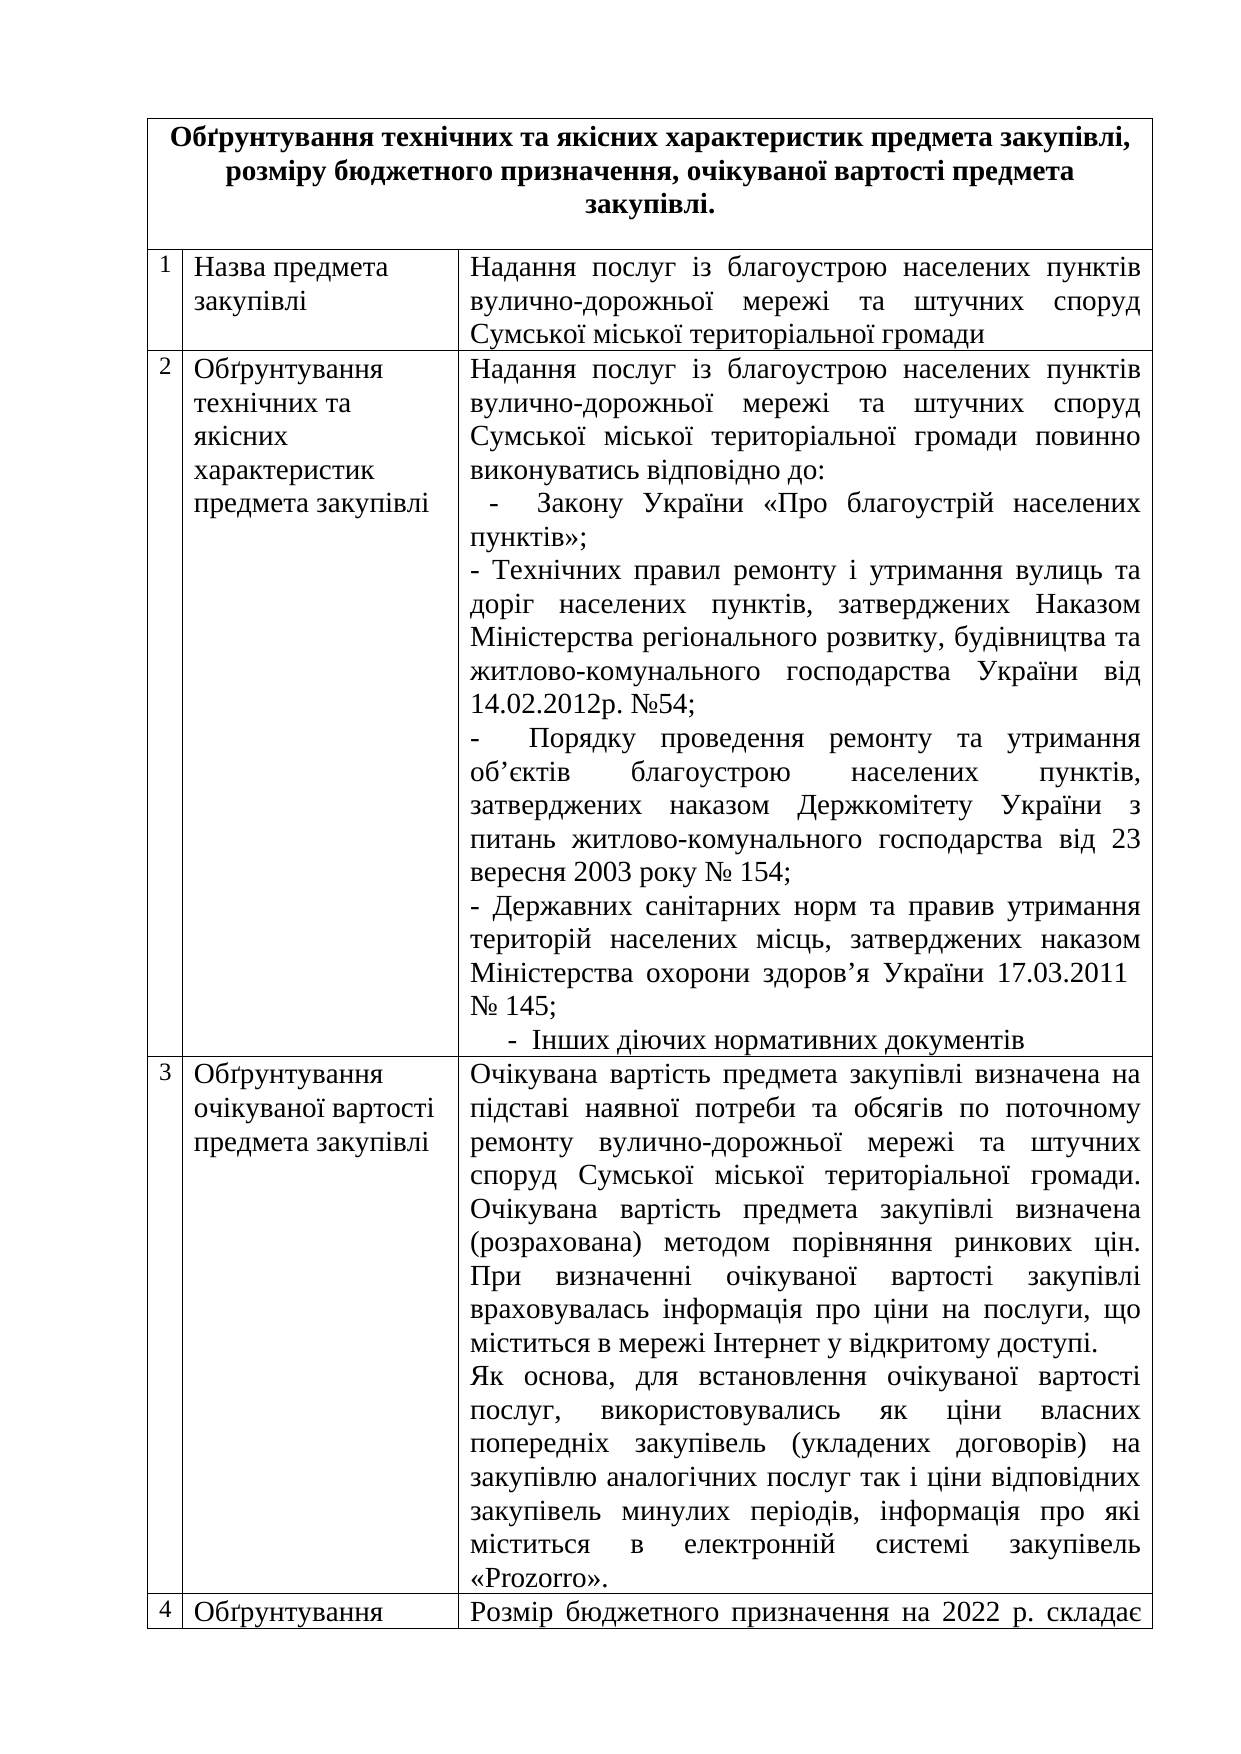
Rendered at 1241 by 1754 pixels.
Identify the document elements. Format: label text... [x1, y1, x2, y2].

table_cell Надання послуг із благоустрою населених пунктів вулично-дорожньої мережі та штучних споруд Сумської міської територіальної громади повинно виконуватись відповідно до: - Закону України «Про благоустрій населених пунктів»; - Технічних правил ремонту і утримання вулиць та доріг населених пунктів, затверджених Наказом Міністерства регіонального розвитку, будівництва та житлово-комунального господарства України від 14.02.2012р. №54; - Порядку проведення ремонту та утримання об’єктів благоустрою населених пунктів, затверджених наказом Держкомітету України з питань житлово-комунального господарства від 23 вересня 2003 року № 154; - Державних санітарних норм та правив утримання територій населених місць, затверджених наказом Міністерства охорони здоров’я України 17.03.2011 № 145; - Інших діючих нормативних документів [459, 351, 1152, 1056]
table_cell 3 [148, 1057, 182, 1593]
table_cell Надання послуг із благоустрою населених пунктів вулично-дорожньої мережі та штучних споруд Сумської міської територіальної громади [459, 250, 1152, 350]
table_cell 2 [148, 351, 182, 1056]
table_cell 1 [148, 250, 182, 350]
table_cell Обґрунтування очікуваної вартості предмета закупівлі [183, 1057, 458, 1593]
table_header Обґрунтування технічних та якісних характеристик предмета закупівлі, розміру бюджетного призначення, очікуваної вартості предмета закупівлі. [148, 119, 1152, 248]
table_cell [183, 1594, 458, 1628]
table_cell Обґрунтування технічних та якісних характеристик предмета закупівлі [183, 351, 458, 1056]
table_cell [459, 1594, 1152, 1628]
table_cell Очікувана вартість предмета закупівлі визначена на підставі наявної потреби та обсягів по поточному ремонту вулично-дорожньої мережі та штучних споруд Сумської міської територіальної громади. Очікувана вартість предмета закупівлі визначена (розрахована) методом порівняння ринкових цін. При визначенні очікуваної вартості закупівлі враховувалась інформація про ціни на послуги, що міститься в мережі Інтернет у відкритому доступі. Як основа, для встановлення очікуваної вартості послуг, використовувались як ціни власних попередніх закупівель (укладених договорів) на закупівлю аналогічних послуг так і ціни відповідних закупівель минулих періодів, інформація про які міститься в електронній системі закупівель «Prozorro». [459, 1057, 1152, 1593]
table_cell Назва предмета закупівлі [183, 250, 458, 350]
table_cell 4 [148, 1594, 182, 1628]
